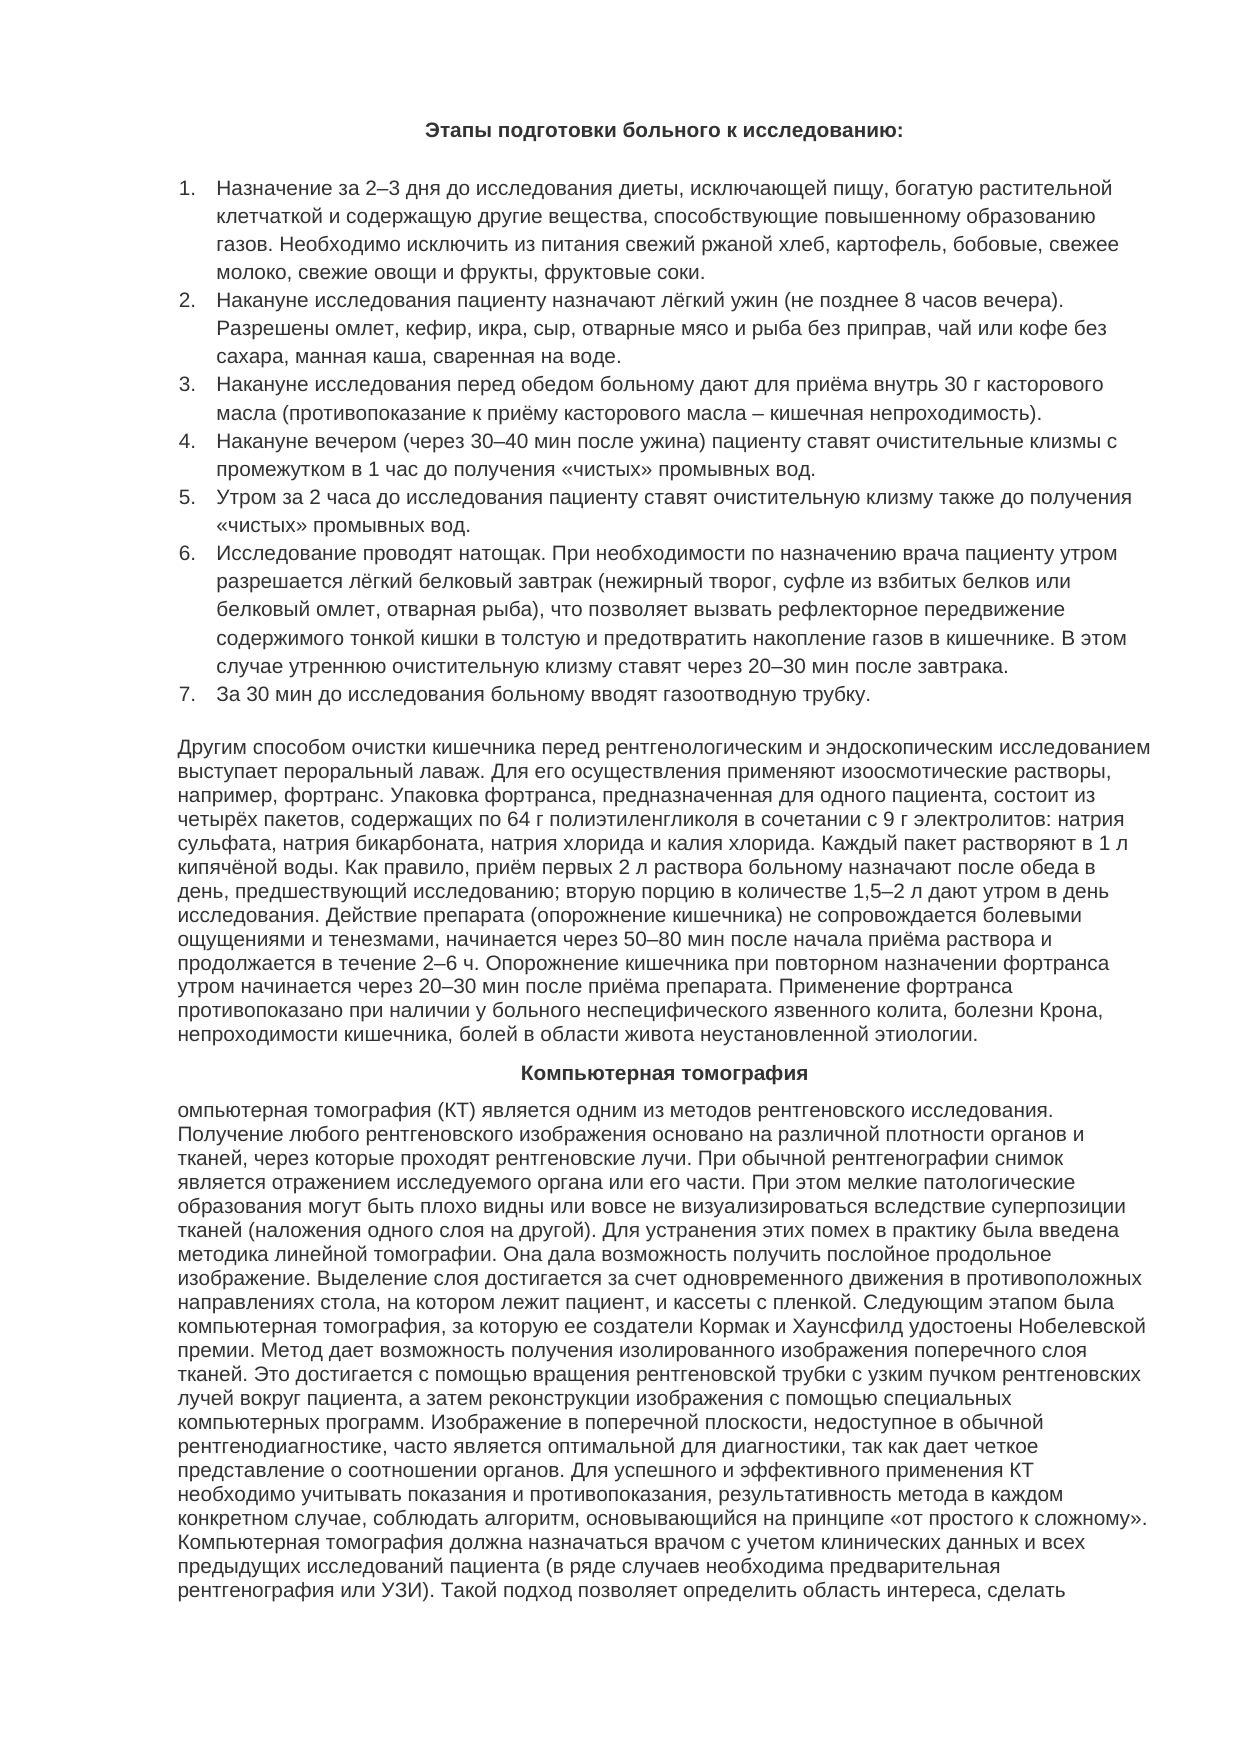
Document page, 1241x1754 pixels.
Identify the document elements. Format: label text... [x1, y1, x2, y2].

text Другим способом очистки кишечника перед рентгенологическим и эндоскопическим исследованием выступает пероральный лаваж. Для его осуществления применяют изоосмотические растворы, например, фортранс. Упаковка фортранса, предназначенная для одного пациента, состоит из четырёх пакетов, содержащих по 64 г полиэтиленгликоля в сочетании с 9 г электролитов: натрия сульфата, натрия бикарбоната, натрия хлорида и калия хлорида. Каждый пакет растворяют в 1 л кипячёной воды. Как правило, приём первых 2 л раствора больному назначают после обеда в день, предшествующий исследованию; вторую порцию в количестве 1,5–2 л дают утром в день исследования. Действие препарата (опорожнение кишечника) не сопровождается болевыми ощущениями и тенезмами, начинается через 50–80 мин после начала приёма раствоpa и продолжается в течение 2–6 ч. Опорожнение кишечника при повторном назначении фортранса утром начинается через 20–30 мин после приёма препарата. Применение фортранса противопоказано при наличии у больного неспецифического язвенного колита, болезни Крона, непроходимости кишечника, болей в области живота неустановленной этиологии. [177, 735, 1152, 1046]
list Накануне вечером (через 30–40 мин после ужина) пациенту ставят очистительные клизмы с промежутком в 1 час до получения «чистых» промывных вод. [179, 424, 1152, 481]
list Накануне исследования перед обедом больному дают для приёма внутрь 30 г касторового масла (противопоказание к приёму касторового масла – кишечная непроходимость). [179, 368, 1152, 424]
text Этапы подготовки больного к исследованию: [177, 118, 1152, 142]
list Назначение за 2–3 дня до исследования диеты, исключающей пищу, богатую растительной клетчаткой и содержащую другие вещества, способствующие повышенному образованию газов. Необходимо исключить из питания свежий ржаной хлеб, картофель, бобовые, свежее молоко, свежие овощи и фрукты, фруктовые соки. [179, 171, 1152, 284]
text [177, 1098, 1152, 1601]
text Компьютерная томография [177, 1060, 1152, 1084]
list За 30 мин до исследования больному вводят газоотводную трубку. [179, 677, 1152, 706]
list Накануне исследования пациенту назначают лёгкий ужин (не позднее 8 часов вечера). Разрешены омлет, кефир, икра, сыр, отварные мясо и рыба без приправ, чай или кофе без сахара, манная каша, сваренная на воде. [179, 284, 1152, 368]
list Исследование проводят натощак. При необходимости по назначению врача пациенту утром разрешается лёгкий белковый завтрак (нежирный творог, суфле из взбитых белков или белковый омлет, отварная рыба), что позволяет вызвать рефлекторное передвижение содержимого тонкой кишки в толстую и предотвратить накопление газов в кишечнике. В этом случае утреннюю очистительную клизму ставят через 20–30 мин после завтрака. [179, 537, 1152, 677]
list Утром за 2 часа до исследования пациенту ставят очистительную клизму также до получения «чистых» промывных вод. [179, 481, 1152, 537]
